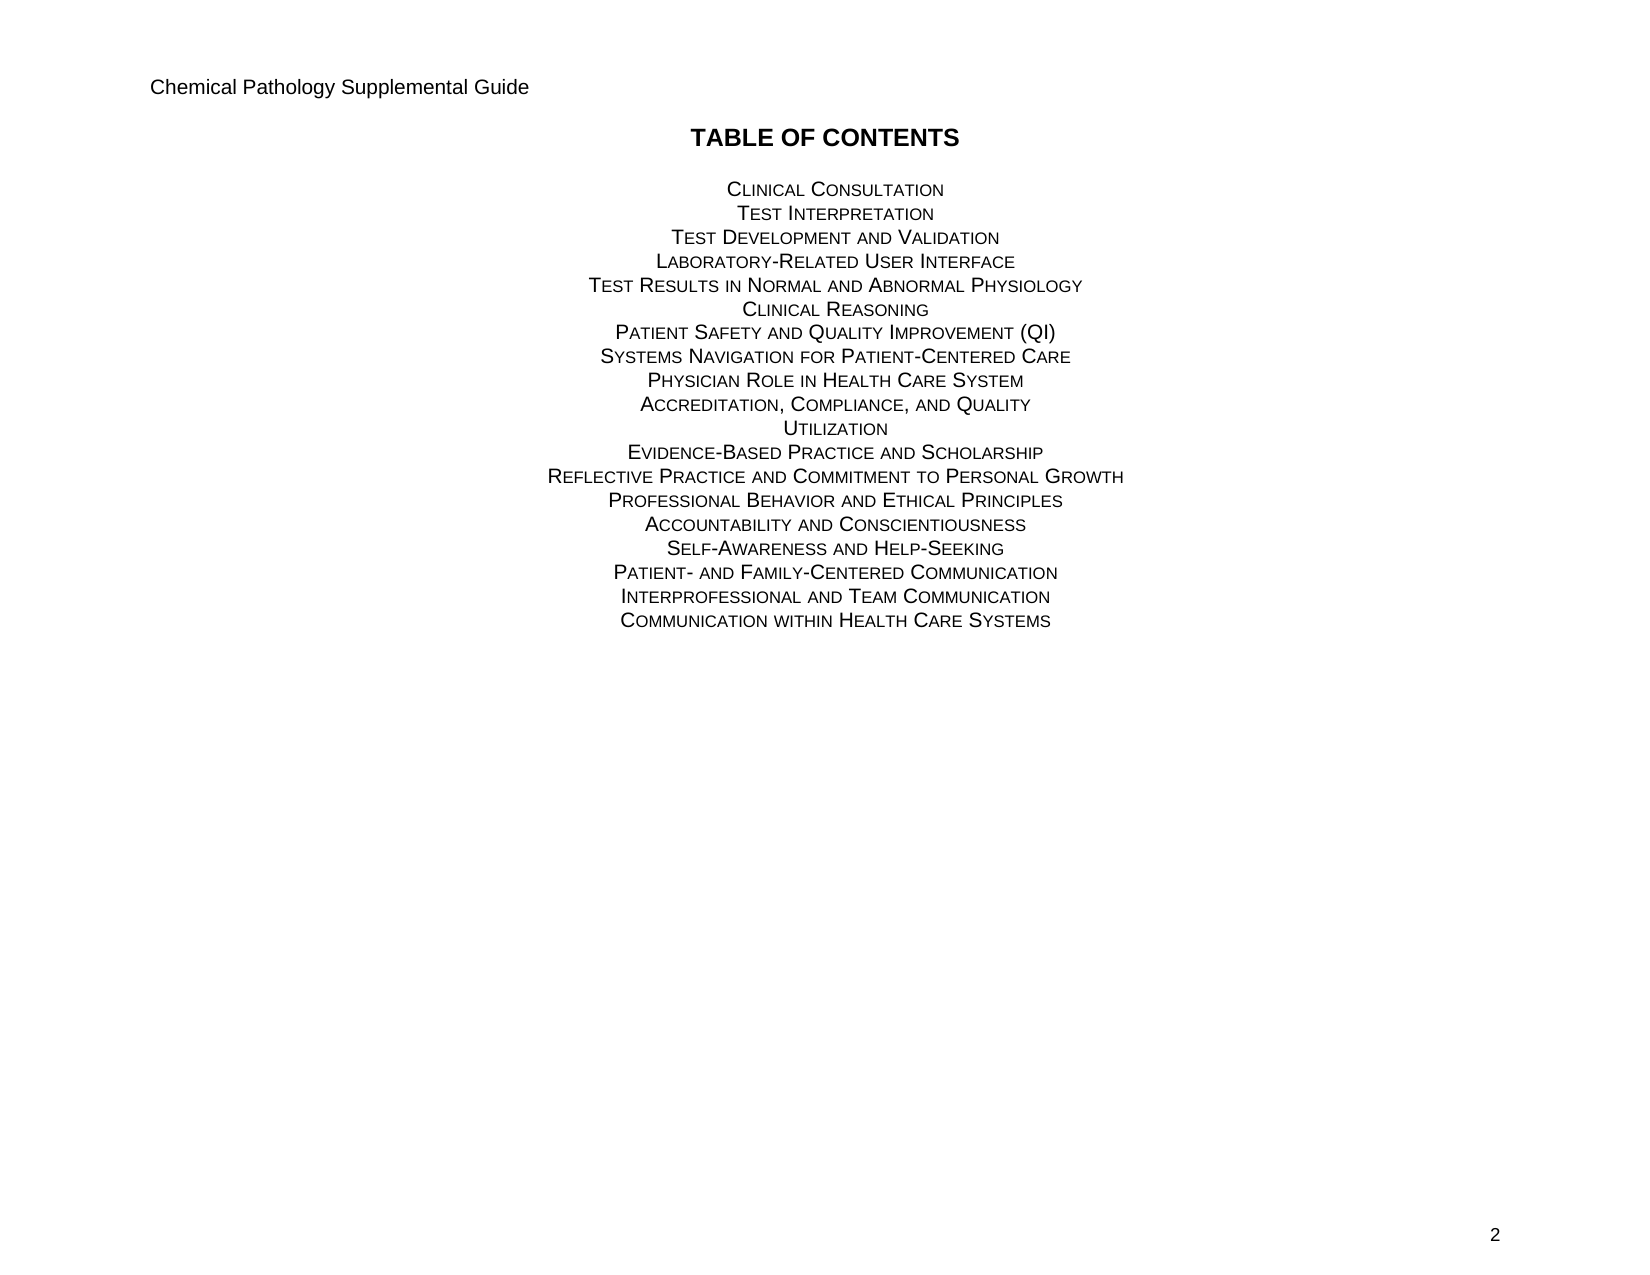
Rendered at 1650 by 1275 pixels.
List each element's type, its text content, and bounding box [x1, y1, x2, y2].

text Communication within Health Care Systems 48 [171, 608, 1500, 632]
text Systems Navigation for Patient-Centered Care 19 [171, 344, 1500, 368]
text Clinical Consultation 4 [171, 177, 1500, 201]
text Clinical Reasoning 14 [171, 296, 1500, 320]
text Patient- and Family-Centered Communication 42 [171, 560, 1500, 584]
text Test Interpretation 6 [171, 201, 1500, 224]
text TABLE OF CONTENTS [150, 123, 1500, 152]
text Laboratory-Related User Interface 10 [171, 248, 1500, 272]
text Professional Behavior and Ethical Principles 35 [171, 488, 1500, 512]
text Reflective Practice and Commitment to Personal Growth 32 [171, 464, 1500, 488]
text Utilization 28 [171, 416, 1500, 440]
text Accreditation, Compliance, and Quality 25 [171, 392, 1500, 416]
text Accountability and Conscientiousness 38 [171, 512, 1500, 536]
text Test Results in Normal and Abnormal Physiology 12 [171, 272, 1500, 296]
text Test Development and Validation 8 [171, 224, 1500, 248]
text Self-Awareness and Help-Seeking 40 [171, 536, 1500, 560]
text Interprofessional and Team Communication 45 [171, 584, 1500, 608]
text Evidence-Based Practice and Scholarship 30 [171, 440, 1500, 464]
text Physician Role in Health Care System 22 [171, 368, 1500, 392]
text Patient Safety and Quality Improvement (QI) 16 [171, 320, 1500, 344]
